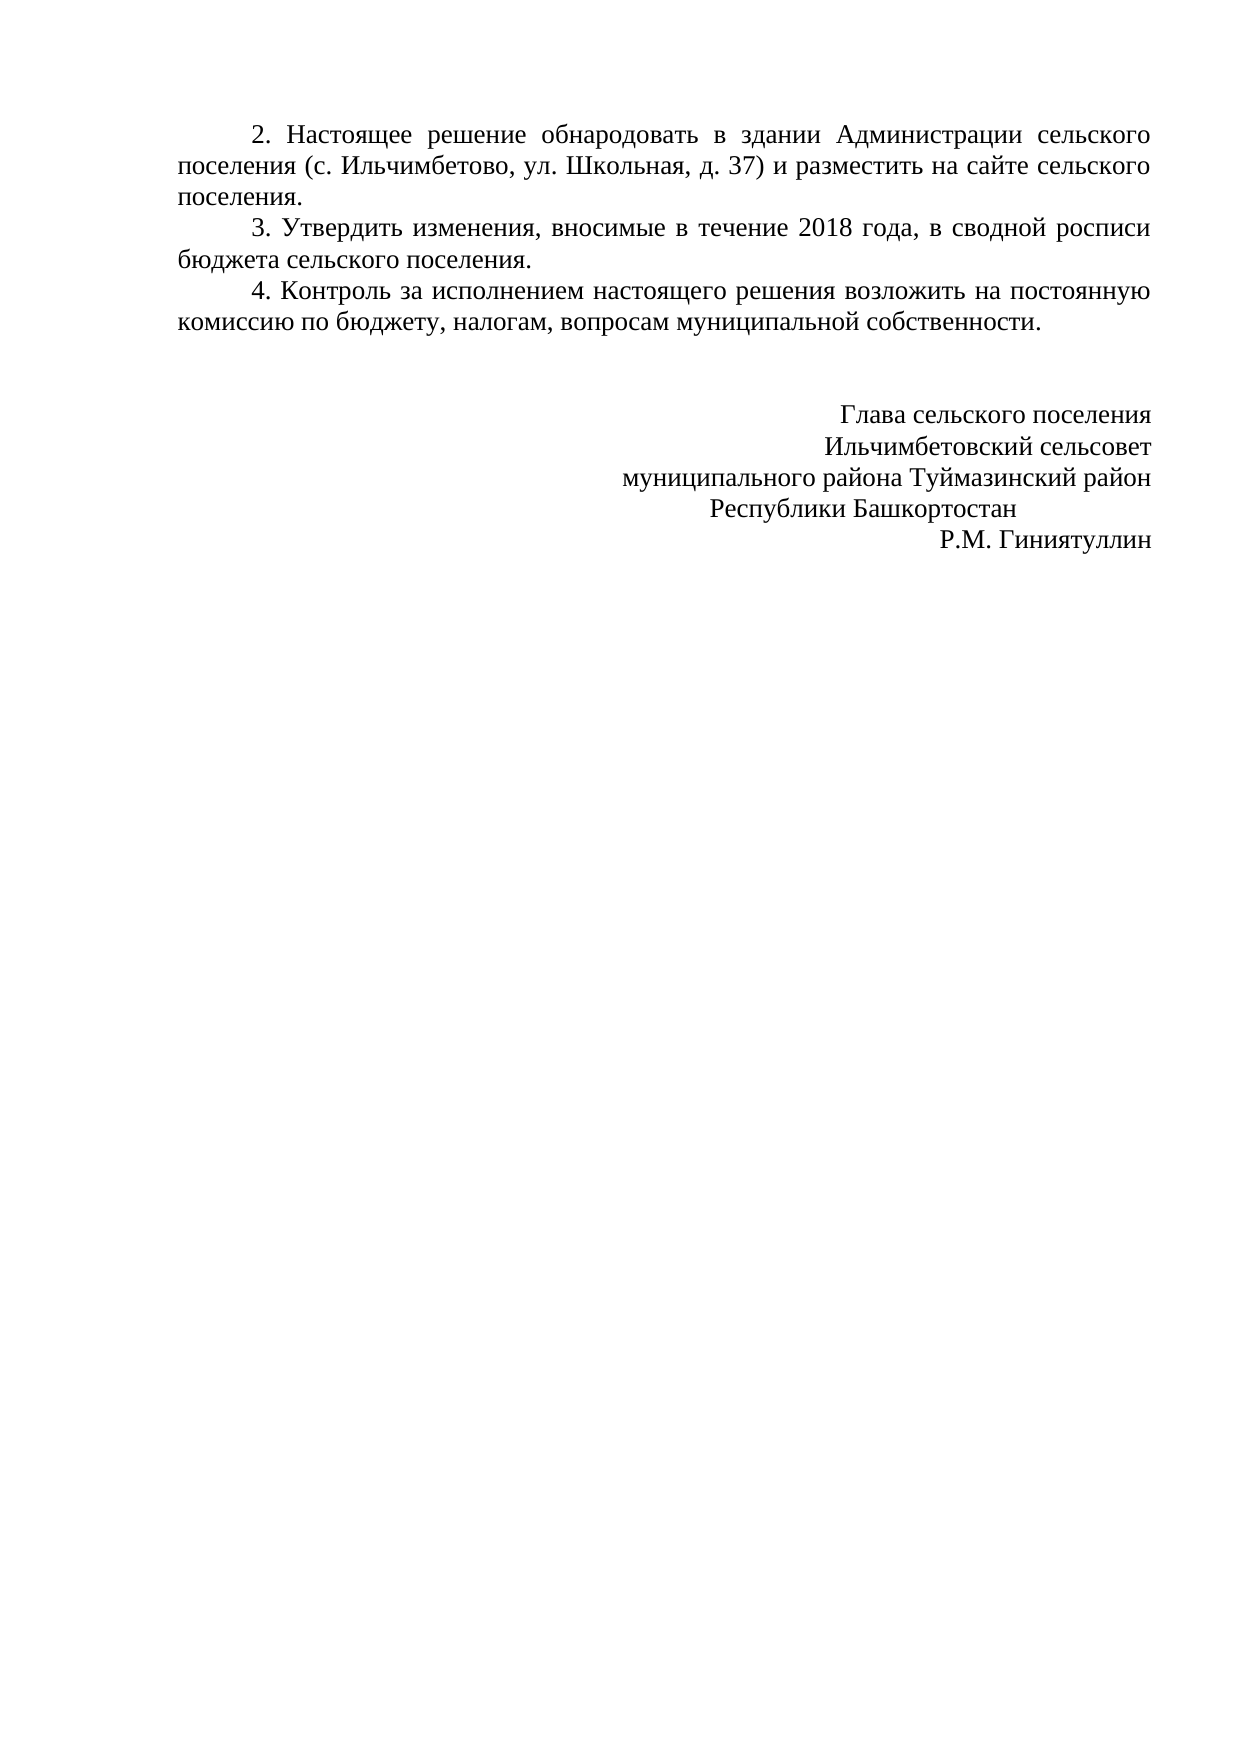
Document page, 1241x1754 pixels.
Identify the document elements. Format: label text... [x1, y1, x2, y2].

text Республики Башкортостан [177, 492, 1152, 523]
text 3. Утвердить изменения, вносимые в течение 2018 года, в сводной росписи бюджета сельского поселения. [177, 212, 1152, 274]
text 2. Настоящее решение обнародовать в здании Администрации сельского поселения (с. Ильчимбетово, ул. Школьная, д. 37) и разместить на сайте сельского поселения. [177, 118, 1152, 212]
text муниципального района Туймазинский район [177, 461, 1152, 492]
text Глава сельского поселения [177, 398, 1152, 429]
text Ильчимбетовский сельсовет [177, 429, 1152, 461]
text 4. Контроль за исполнением настоящего решения возложить на постоянную комиссию по бюджету, налогам, вопросам муниципальной собственности. [177, 274, 1152, 336]
text Р.М. Гиниятуллин [177, 523, 1152, 554]
